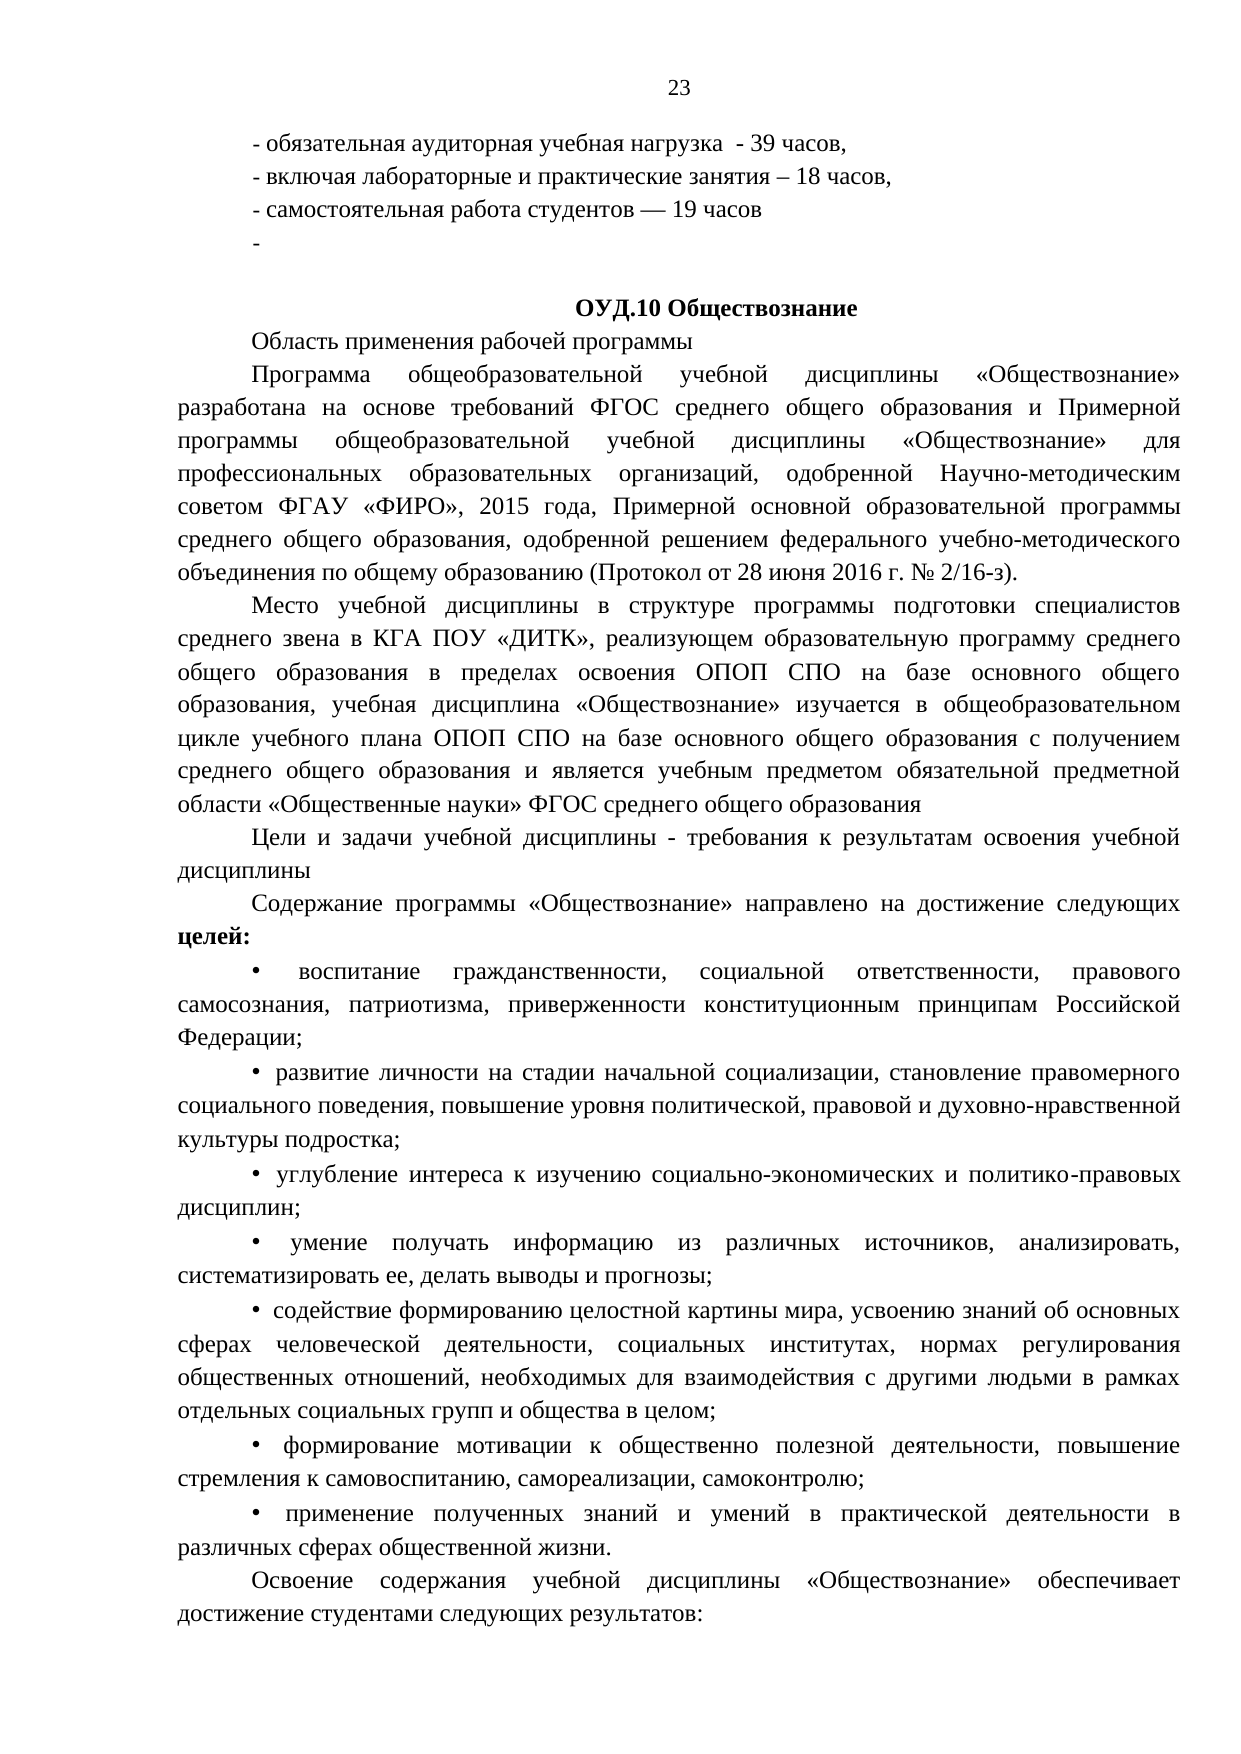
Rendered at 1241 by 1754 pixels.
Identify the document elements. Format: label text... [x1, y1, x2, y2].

text Область применения рабочей программы [177, 326, 1181, 355]
list применение полученных знаний и умений в практической деятельности в различных сферах общественной жизни. [177, 1496, 1181, 1561]
list обязательная аудиторная учебная нагрузка - 39 часов, [252, 128, 1181, 157]
text Освоение содержания учебной дисциплины «Обществознание» обеспечивает достижение студентами следующих результатов: [177, 1565, 1181, 1627]
list умение получать информацию из различных источников, анализировать, систематизировать ее, делать выводы и прогнозы; [177, 1225, 1181, 1289]
list содействие формированию целостной картины мира, усвоению знаний об основных сферах человеческой деятельности, социальных институтах, нормах регулирования общественных отношений, необходимых для взаимодействия с другими людьми в рамках отдельных социальных групп и общества в целом; [177, 1293, 1181, 1424]
list включая лабораторные и практические занятия – 18 часов, [252, 161, 1181, 190]
text Место учебной дисциплины в структуре программы подготовки специалистов среднего звена в КГА ПОУ «ДИТК», реализующем образовательную программу среднего общего образования в пределах освоения ОПОП СПО на базе основного общего образования, учебная дисциплина «Обществознание» изучается в общеобразовательном цикле учебного плана ОПОП СПО на базе основного общего образования с получением среднего общего образования и является учебным предметом обязательной предметной области «Общественные науки» ФГОС среднего общего образования [177, 591, 1181, 817]
list формирование мотивации к общественно полезной деятельности, повышение стремления к самовоспитанию, самореализации, самоконтролю; [177, 1428, 1181, 1492]
list воспитание гражданственности, социальной ответственности, правового самосознания, патриотизма, приверженности конституционным принципам Российской Федерации; [177, 954, 1181, 1051]
text Цели и задачи учебной дисциплины - требования к результатам освоения учебной дисциплины [177, 822, 1181, 883]
list развитие личности на стадии начальной социализации, становление правомерного социального поведения, повышение уровня политической, правовой и духовно-нравственной культуры подростка; [177, 1055, 1181, 1152]
list самостоятельная работа студентов — 19 часов [252, 194, 1181, 223]
list углубление интереса к изучению социально-экономических и политико-правовых дисциплин; [177, 1157, 1181, 1221]
text ОУД.10 Обществознание [177, 293, 1181, 322]
text Содержание программы «Обществознание» направлено на достижение следующих целей: [177, 888, 1181, 949]
text Программа общеобразовательной учебной дисциплины «Обществознание» разработана на основе требований ФГОС среднего общего образования и Примерной программы общеобразовательной учебной дисциплины «Обществознание» для профессиональных образовательных организаций, одобренной Научно-методическим советом ФГАУ «ФИРО», 2015 года, Примерной основной образовательной программы среднего общего образования, одобренной решением федерального учебно-методического объединения по общему образованию (Протокол от 28 июня 2016 г. № 2/16-з). [177, 359, 1181, 586]
